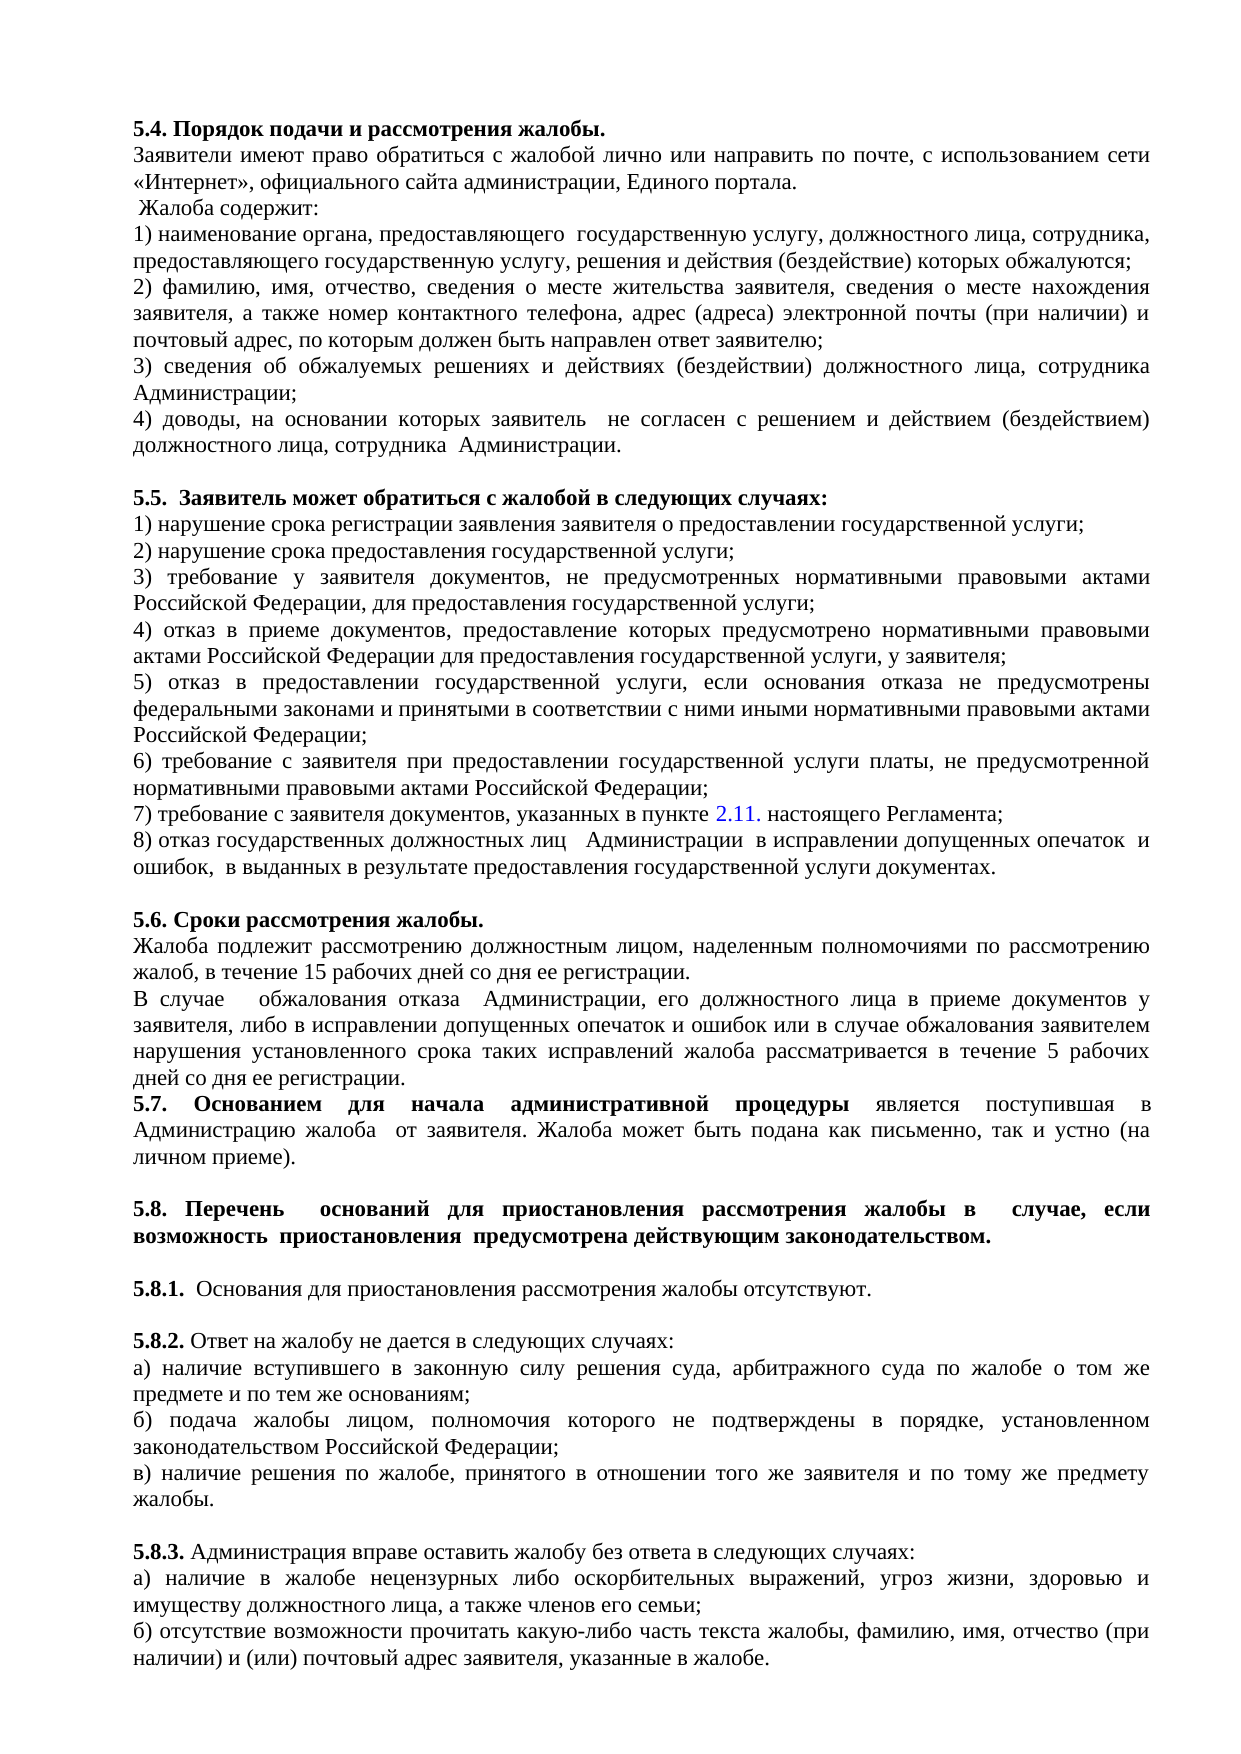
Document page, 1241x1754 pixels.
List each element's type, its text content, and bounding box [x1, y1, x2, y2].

text 5.6. Сроки рассмотрения жалобы. [133, 906, 1152, 932]
text 5.8.3. Администрация вправе оставить жалобу без ответа в следующих случаях: [133, 1538, 1152, 1564]
text Жалоба подлежит рассмотрению должностным лицом, наделенным полномочиями по рассмотрению жалоб, в течение 15 рабочих дней со дня ее регистрации. [133, 932, 1152, 985]
text 4) доводы, на основании которых заявитель не согласен с решением и действием (бездействием) должностного лица, сотрудника Администрации. [133, 405, 1152, 458]
text 2) нарушение срока предоставления государственной услуги; [133, 537, 1152, 563]
text 4) отказ в приеме документов, предоставление которых предусмотрено нормативными правовыми актами Российской Федерации для предоставления государственной услуги, у заявителя; [133, 616, 1152, 668]
text в) наличие решения по жалобе, принятого в отношении того же заявителя и по тому же предмету жалобы. [133, 1459, 1152, 1512]
text б) отсутствие возможности прочитать какую-либо часть текста жалобы, фамилию, имя, отчество (при наличии) и (или) почтовый адрес заявителя, указанные в жалобе. [133, 1617, 1152, 1670]
text 1) наименование органа, предоставляющего государственную услугу, должностного лица, сотрудника, предоставляющего государственную услугу, решения и действия (бездействие) которых обжалуются; [133, 220, 1152, 273]
text 5.5. Заявитель может обратиться с жалобой в следующих случаях: [133, 484, 1152, 510]
text 5.7. Основанием для начала административной процедуры является поступившая в Администрацию жалоба от заявителя. Жалоба может быть подана как письменно, так и устно (на личном приеме). [133, 1090, 1152, 1169]
text 5.8.1. Основания для приостановления рассмотрения жалобы отсутствуют. [133, 1274, 1152, 1301]
text 5.4. Порядок подачи и рассмотрения жалобы. [133, 115, 1152, 141]
text 7) требование с заявителя документов, указанных в пункте 2.11. настоящего Регламента; [133, 800, 1152, 827]
text 2) фамилию, имя, отчество, сведения о месте жительства заявителя, сведения о месте нахождения заявителя, а также номер контактного телефона, адрес (адреса) электронной почты (при наличии) и почтовый адрес, по которым должен быть направлен ответ заявителю; [133, 273, 1152, 352]
text 3) требование у заявителя документов, не предусмотренных нормативными правовыми актами Российской Федерации, для предоставления государственной услуги; [133, 563, 1152, 616]
text 5) отказ в предоставлении государственной услуги, если основания отказа не предусмотрены федеральными законами и принятыми в соответствии с ними иными нормативными правовыми актами Российской Федерации; [133, 668, 1152, 747]
text 1) нарушение срока регистрации заявления заявителя о предоставлении государственной услуги; [133, 510, 1152, 537]
text В случае обжалования отказа Администрации, его должностного лица в приеме документов у заявителя, либо в исправлении допущенных опечаток и ошибок или в случае обжалования заявителем нарушения установленного срока таких исправлений жалоба рассматривается в течение 5 рабочих дней со дня ее регистрации. [133, 985, 1152, 1090]
text Заявители имеют право обратиться с жалобой лично или направить по почте, с использованием сети «Интернет», официального сайта администрации, Единого портала. [133, 141, 1152, 194]
text 5.8.2. Ответ на жалобу не дается в следующих случаях: [133, 1327, 1152, 1354]
text б) подача жалобы лицом, полномочия которого не подтверждены в порядке, установленном законодательством Российской Федерации; [133, 1406, 1152, 1459]
text 5.8. Перечень оснований для приостановления рассмотрения жалобы в случае, если возможность приостановления предусмотрена действующим законодательством. [133, 1196, 1152, 1248]
text 6) требование с заявителя при предоставлении государственной услуги платы, не предусмотренной нормативными правовыми актами Российской Федерации; [133, 747, 1152, 800]
text 8) отказ государственных должностных лиц Администрации в исправлении допущенных опечаток и ошибок, в выданных в результате предоставления государственной услуги документах. [133, 827, 1152, 879]
text Жалоба содержит: [133, 194, 1152, 220]
text а) наличие вступившего в законную силу решения суда, арбитражного суда по жалобе о том же предмете и по тем же основаниям; [133, 1354, 1152, 1406]
text а) наличие в жалобе нецензурных либо оскорбительных выражений, угроз жизни, здоровью и имуществу должностного лица, а также членов его семьи; [133, 1564, 1152, 1617]
text 3) сведения об обжалуемых решениях и действиях (бездействии) должностного лица, сотрудника Администрации; [133, 352, 1152, 405]
